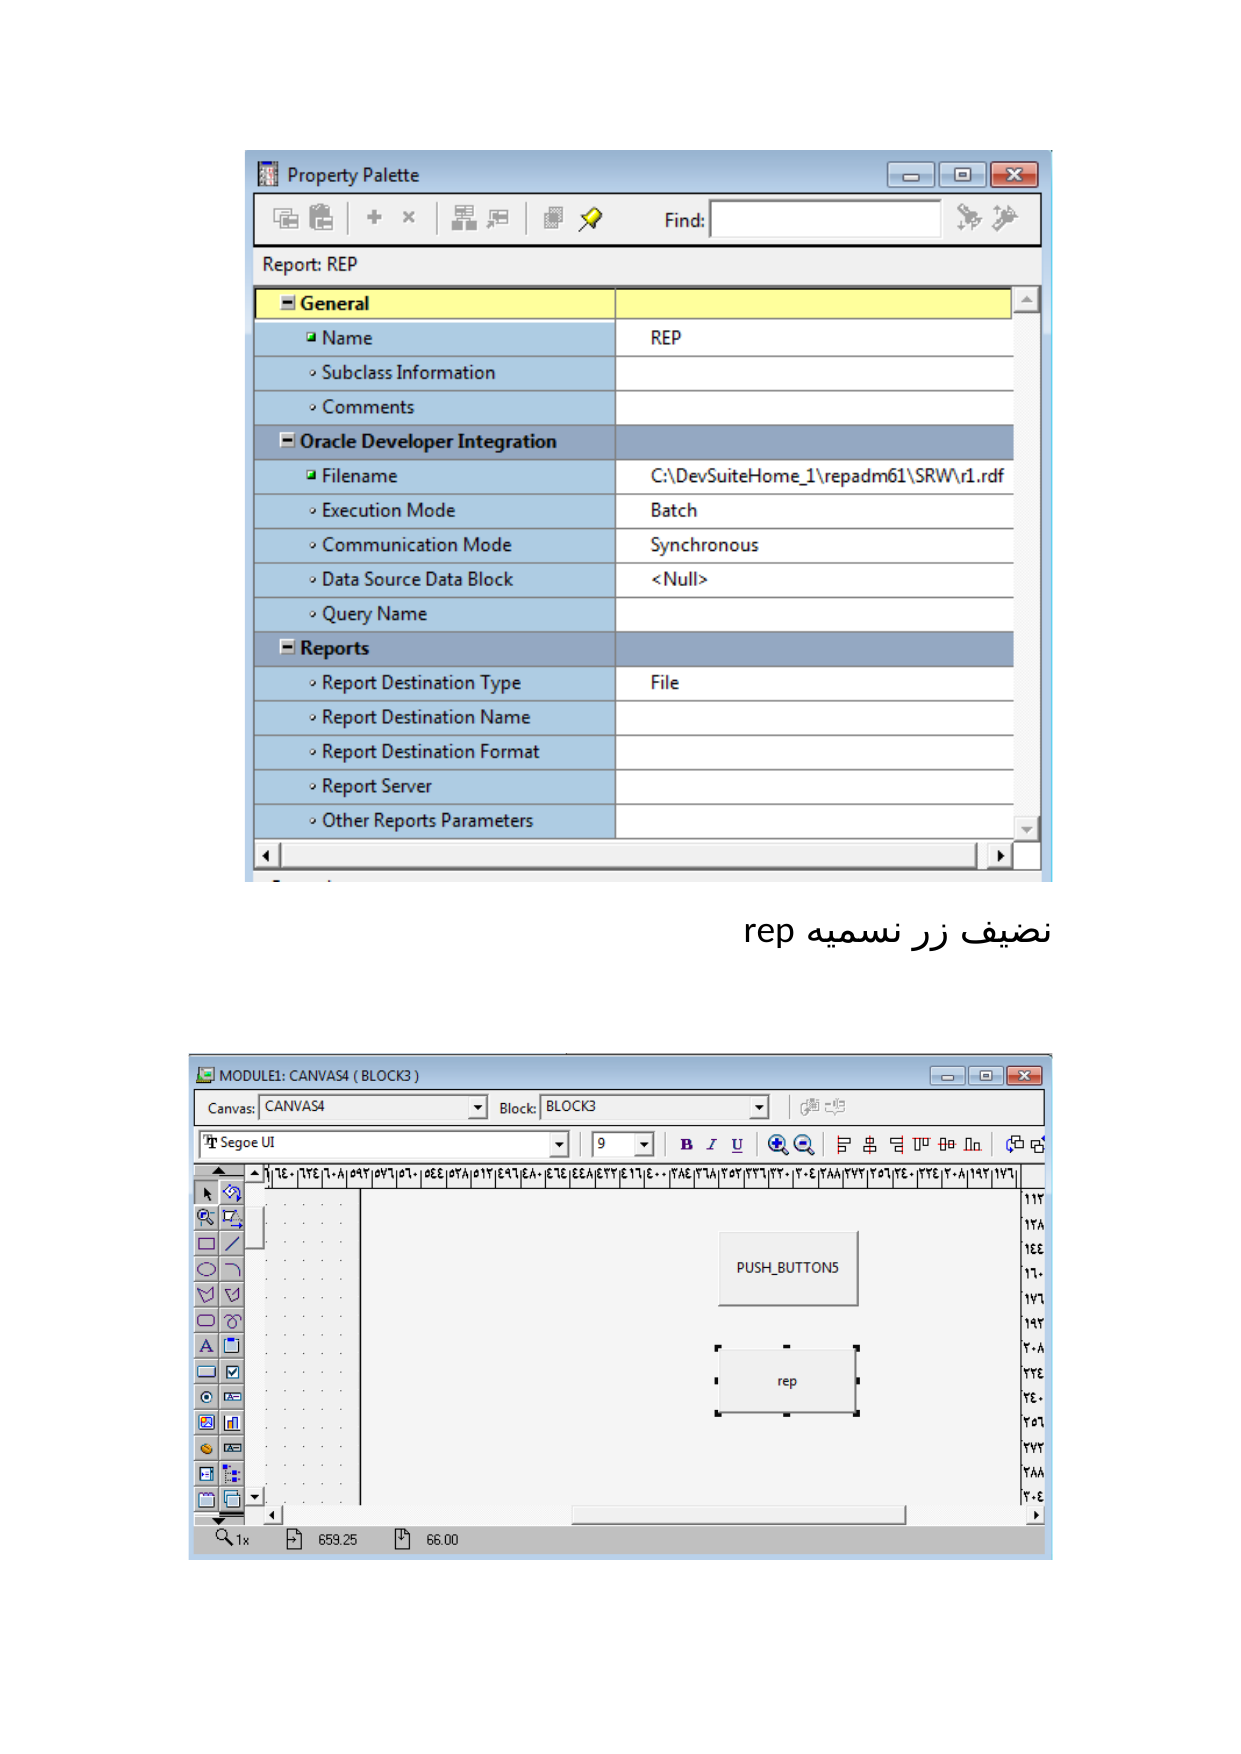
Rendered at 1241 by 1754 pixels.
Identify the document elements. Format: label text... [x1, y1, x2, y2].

text نضيف زر نسميه rep [187, 906, 1053, 952]
picture [244, 150, 1053, 882]
picture [188, 1053, 1053, 1560]
